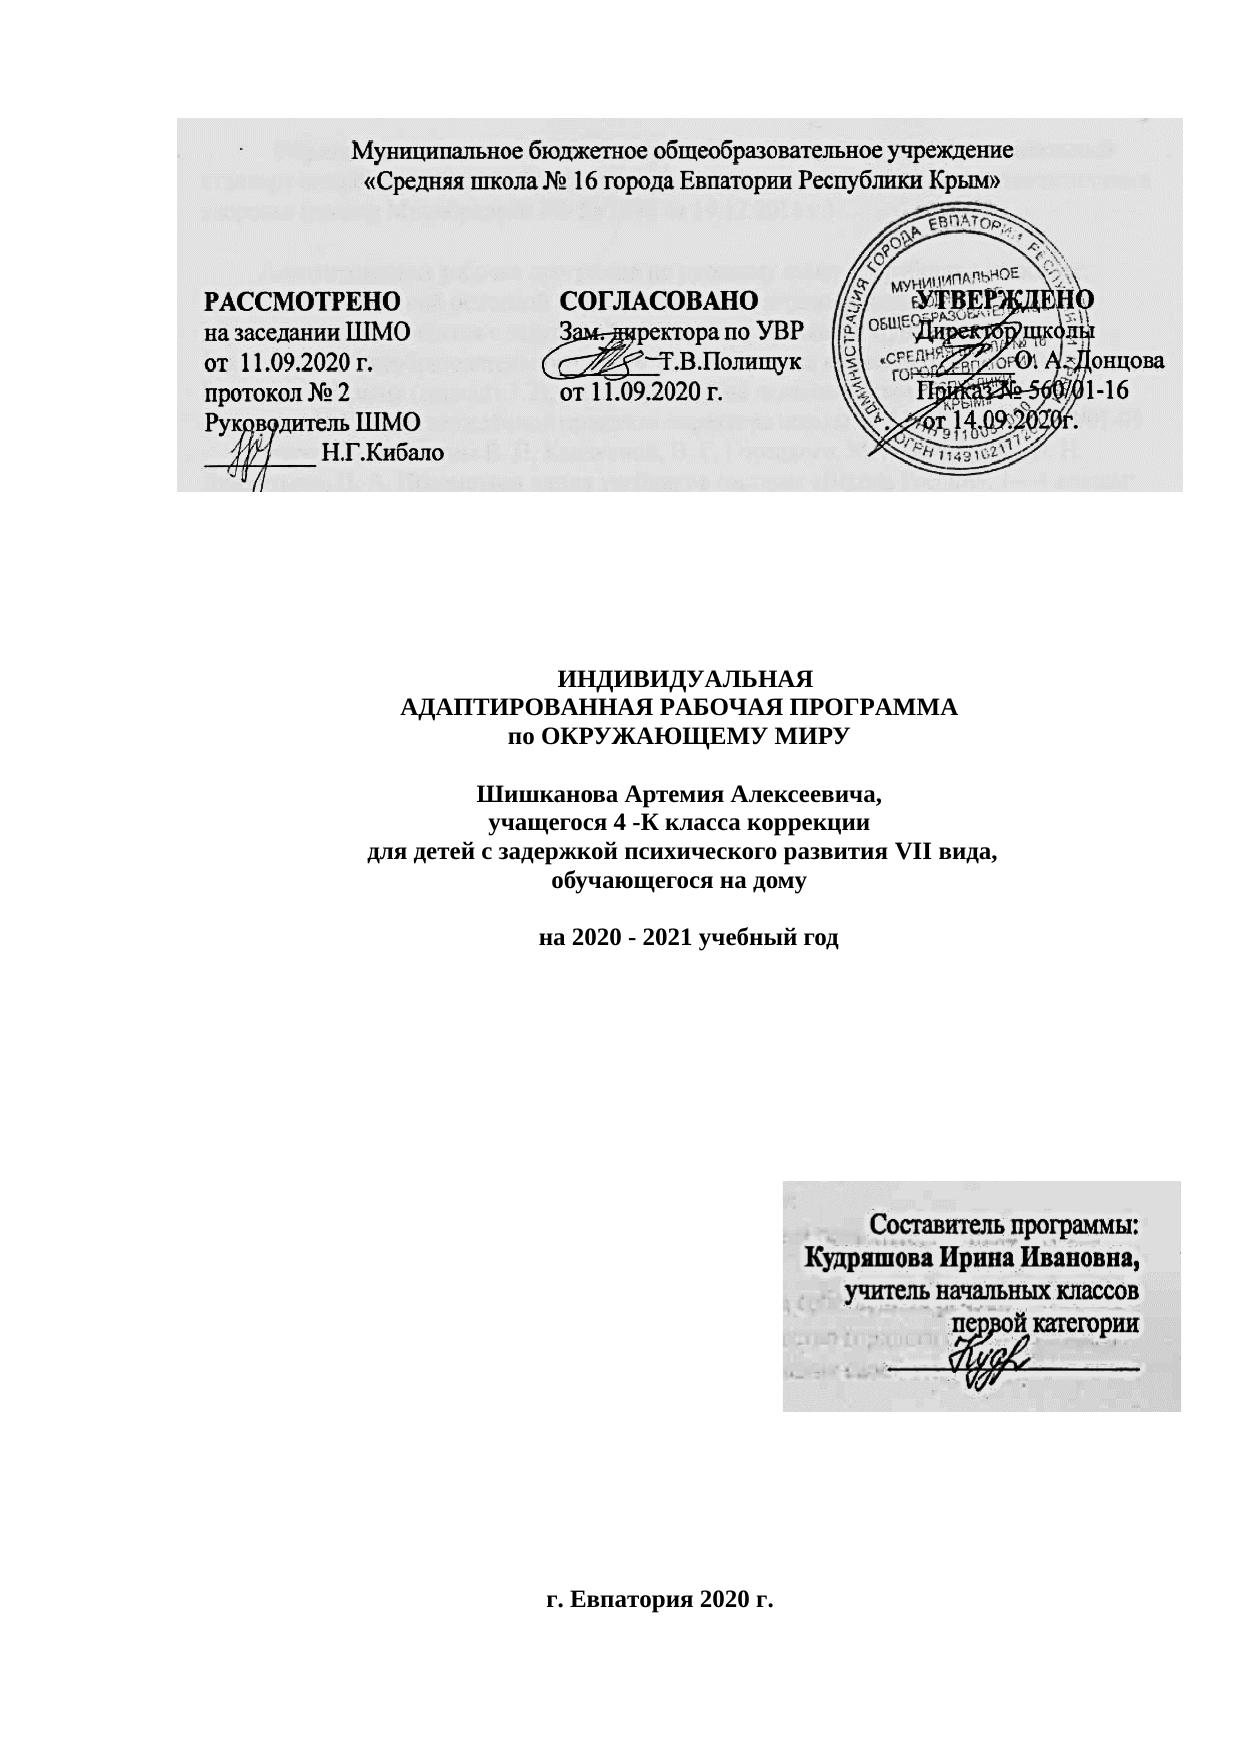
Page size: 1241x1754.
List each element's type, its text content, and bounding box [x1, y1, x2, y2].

text для детей с задержкой психического развития VII вида, [177, 836, 1181, 865]
text учащегося 4 -К класса коррекции [177, 807, 1181, 836]
text г. Евпатория 2020 г. [472, 1584, 1181, 1613]
text АДАПТИРОВАННАЯ РАБОЧАЯ ПРОГРАММА [177, 692, 1181, 721]
picture [782, 1181, 1182, 1412]
text Шишканова Артемия Алексеевича, [177, 779, 1181, 807]
text ИНДИВИДУАЛЬНАЯ [177, 664, 1181, 692]
picture [177, 118, 1183, 492]
text обучающегося на дому [177, 865, 1181, 894]
text по ОКРУЖАЮЩЕМУ МИРУ [177, 721, 1181, 750]
text на 2020 - 2021 учебный год [177, 922, 1181, 951]
